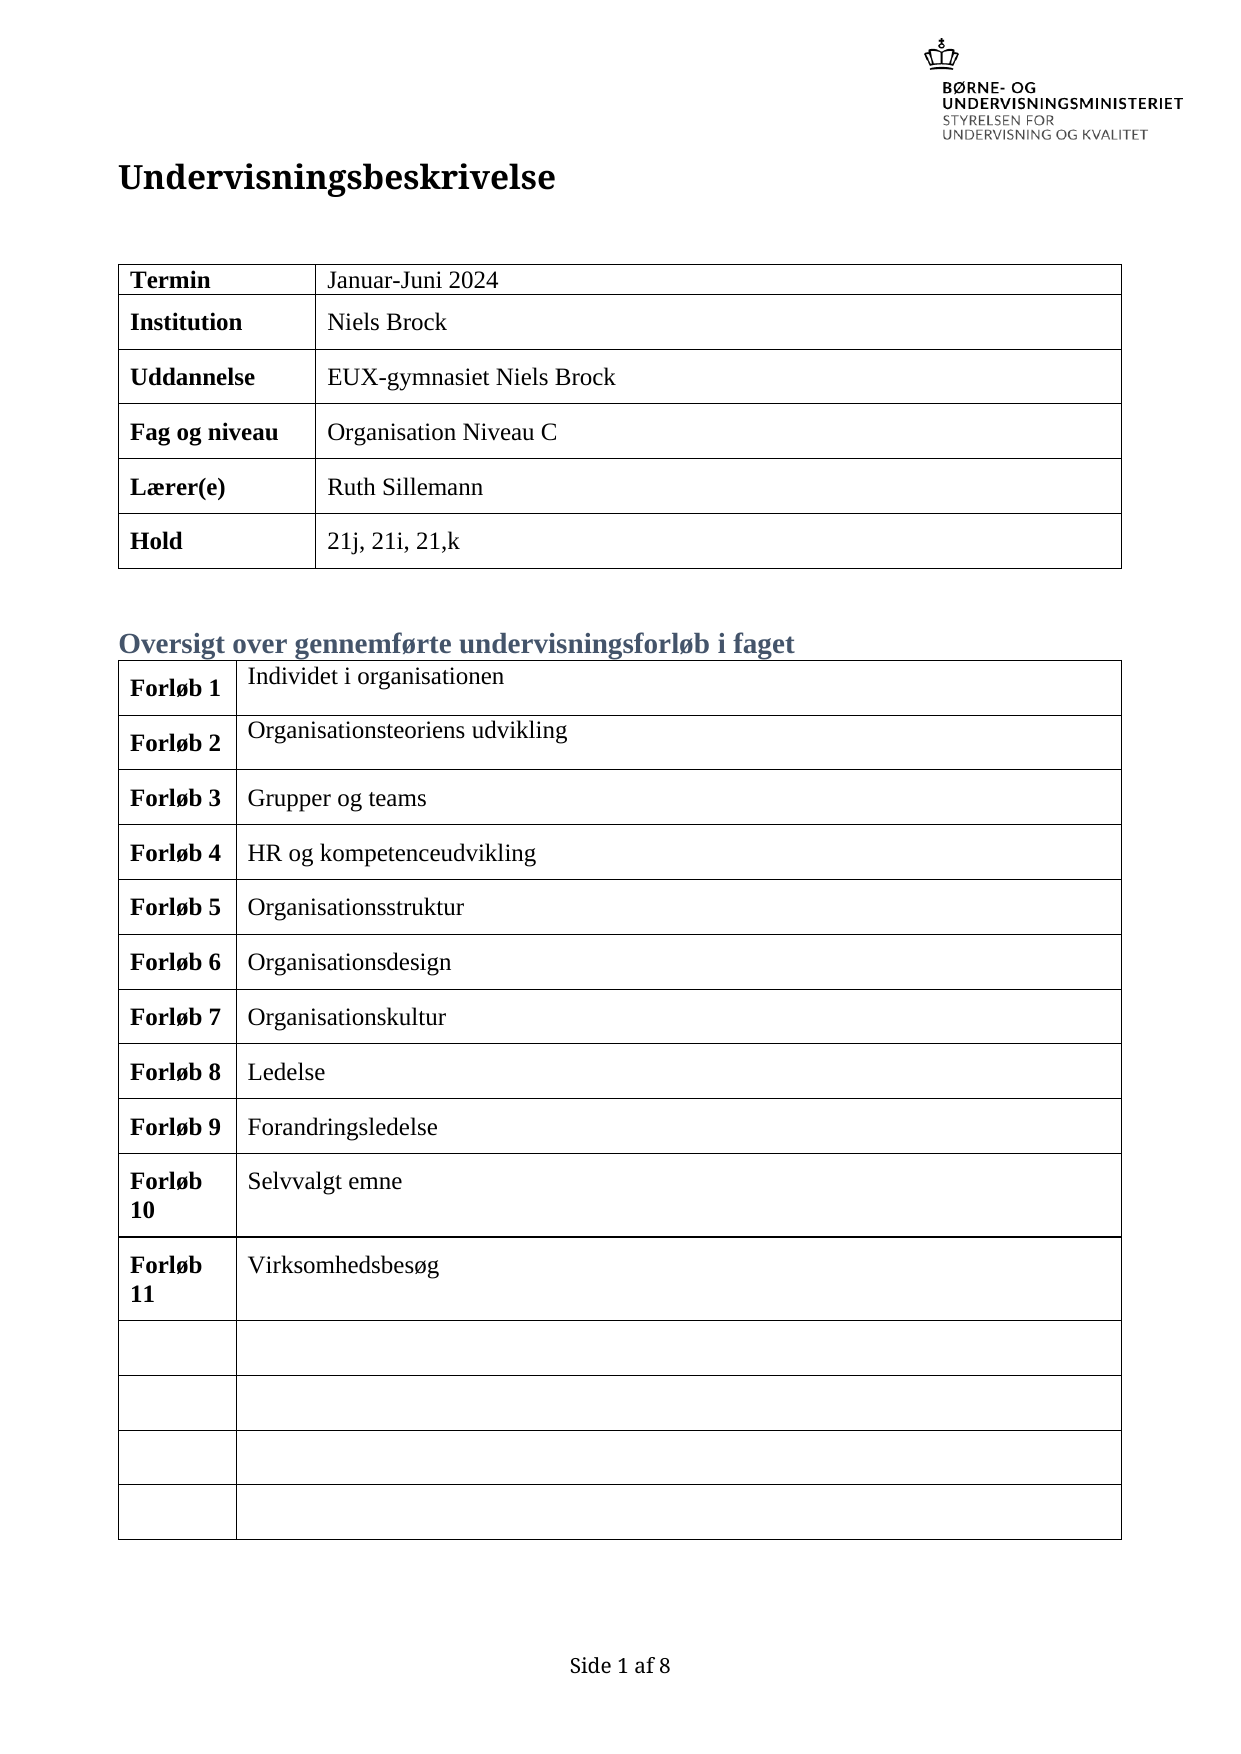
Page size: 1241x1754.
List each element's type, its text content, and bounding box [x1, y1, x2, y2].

table_cell [237, 1321, 1121, 1375]
table_cell [119, 1376, 236, 1429]
table_cell Forløb 9 [119, 1099, 236, 1153]
table_cell HR og kompetenceudvikling [237, 825, 1121, 879]
table_header Individet i organisationen [237, 661, 1121, 714]
table_cell Organisationskultur [237, 990, 1121, 1043]
table_cell [237, 1376, 1121, 1429]
picture [920, 28, 1189, 154]
table_cell 21j, 21i, 21,k [316, 514, 1121, 568]
table_cell Uddannelse [119, 350, 315, 403]
table_cell Forandringsledelse [237, 1099, 1121, 1153]
table_cell Ledelse [237, 1044, 1121, 1098]
table_cell Forløb 5 [119, 880, 236, 934]
table_cell Organisationsteoriens udvikling [237, 716, 1121, 769]
table_cell Organisation Niveau C [316, 404, 1121, 458]
table_cell Hold [119, 514, 315, 568]
table_cell Forløb 6 [119, 935, 236, 988]
table_cell Ruth Sillemann [316, 459, 1121, 513]
table_cell Organisationsdesign [237, 935, 1121, 988]
table_cell Forløb 7 [119, 990, 236, 1043]
subtitle Undervisningsbeskrivelse [118, 164, 1122, 195]
table_cell [119, 1321, 236, 1375]
table_cell Forløb 10 [119, 1154, 236, 1236]
table_cell Forløb 2 [119, 716, 236, 769]
table_cell Virksomhedsbesøg [237, 1238, 1121, 1320]
table_cell Selvvalgt emne [237, 1154, 1121, 1236]
table_header Termin [119, 265, 315, 294]
table_cell Institution [119, 295, 315, 348]
table_cell [237, 1431, 1121, 1484]
table_cell Forløb 3 [119, 770, 236, 824]
table_cell Lærer(e) [119, 459, 315, 513]
table_cell EUX-gymnasiet Niels Brock [316, 350, 1121, 403]
table_cell Forløb 11 [119, 1238, 236, 1320]
table_cell [237, 1485, 1121, 1539]
table_cell Fag og niveau [119, 404, 315, 458]
text Oversigt over gennemførte undervisningsforløb i faget [118, 626, 1122, 660]
table_cell Forløb 8 [119, 1044, 236, 1098]
table_cell Organisationsstruktur [237, 880, 1121, 934]
table_header Januar-Juni 2024 [316, 265, 1121, 294]
table_cell Forløb 4 [119, 825, 236, 879]
table_cell Grupper og teams [237, 770, 1121, 824]
table_cell [119, 1431, 236, 1484]
table_header Forløb 1 [119, 661, 236, 714]
table_cell Niels Brock [316, 295, 1121, 348]
table_cell [119, 1485, 236, 1539]
